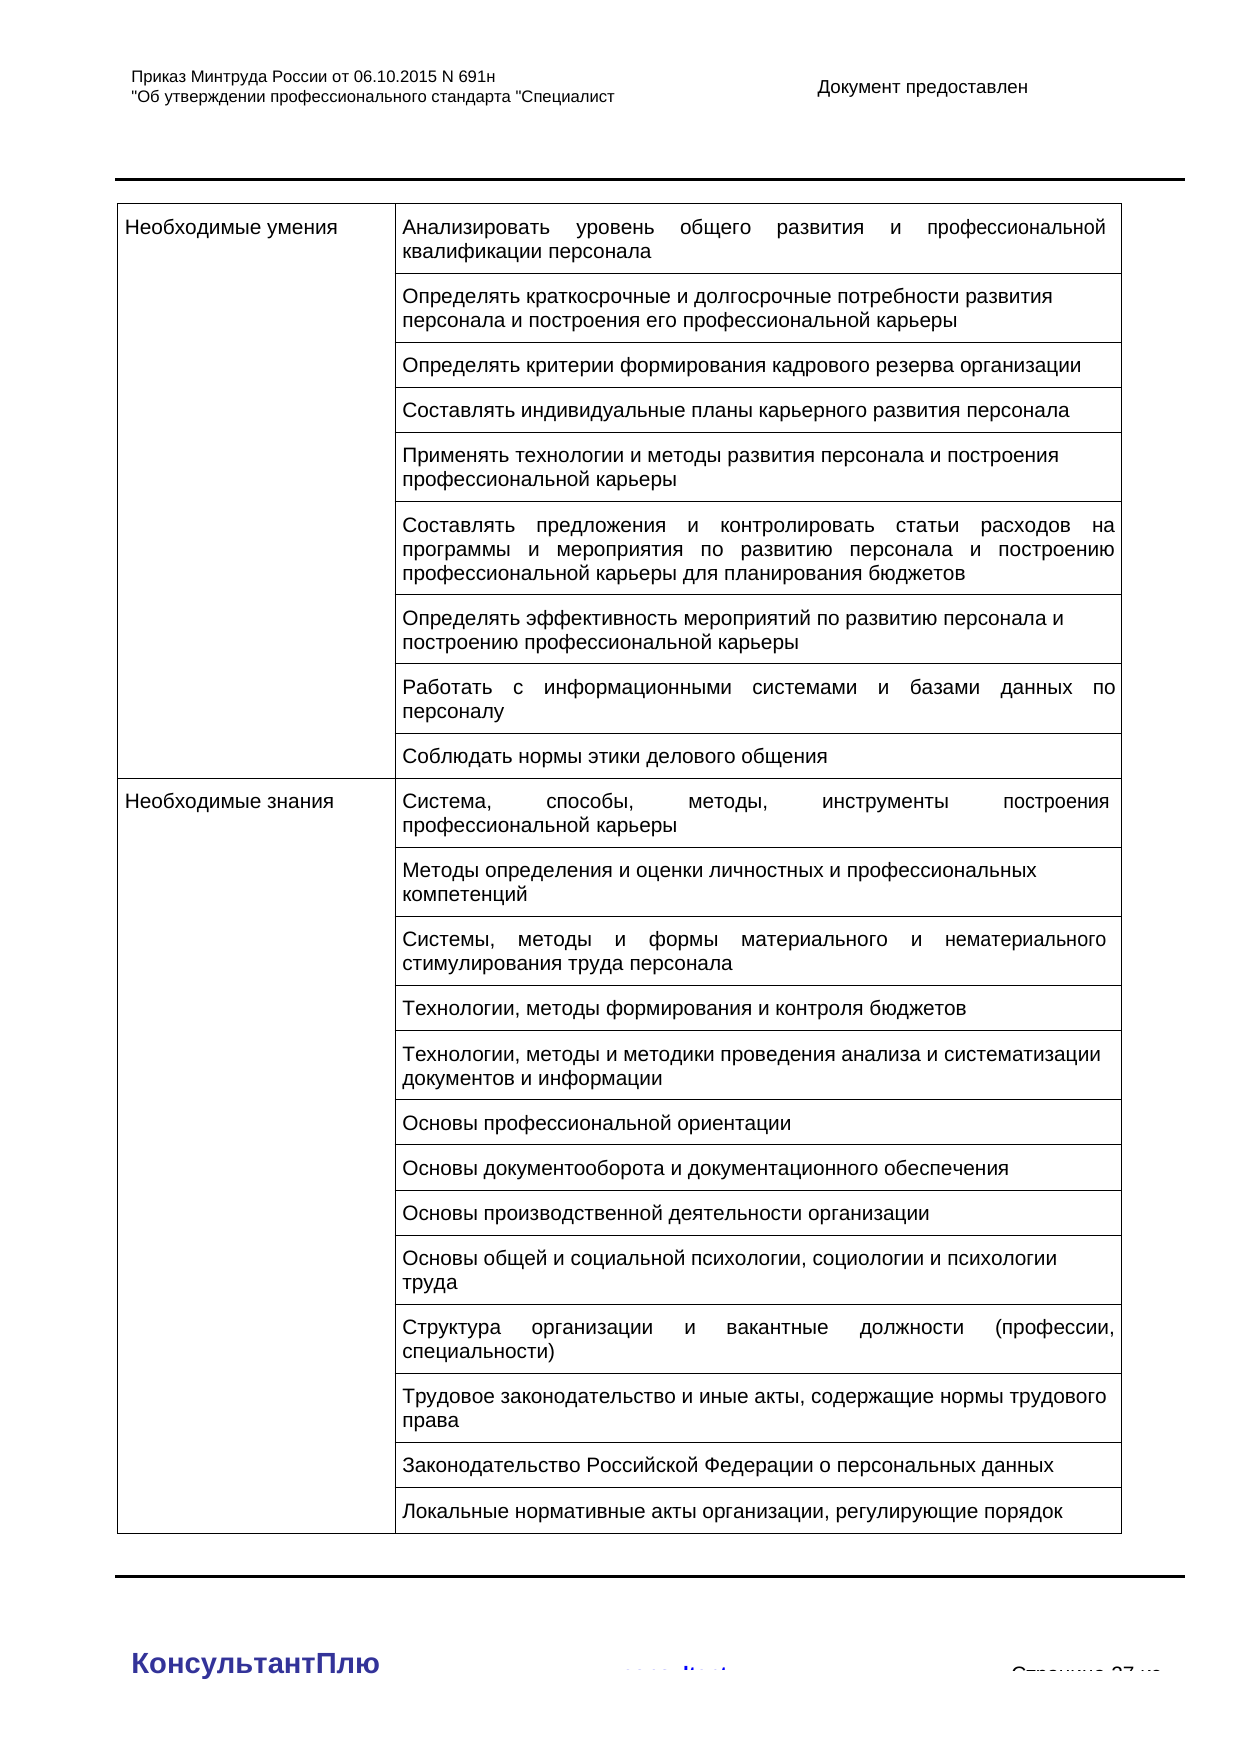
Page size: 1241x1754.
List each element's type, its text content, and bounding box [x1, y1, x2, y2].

table_cell данных [989, 664, 1081, 732]
table_cell базами [899, 664, 989, 732]
table_cell Работать персоналу [396, 664, 508, 732]
table_cell Необходимые знания [118, 779, 395, 1532]
table_header Анализировать уровень общего развития и профессиональной квалификации персонала [396, 204, 1121, 272]
table_cell Основы производственной деятельности организации [396, 1191, 1121, 1234]
table_cell Технологии, методы и методики проведения анализа и систематизации документов и информации [396, 1031, 1121, 1099]
table_cell с [508, 664, 533, 732]
table_cell Составлять индивидуальные планы карьерного развития персонала [396, 388, 1121, 432]
table_cell Основы общей и социальной психологии, социологии и психологии труда [396, 1236, 1121, 1304]
table_cell Определять критерии формирования кадрового резерва организации [396, 343, 1121, 387]
table_cell по [1081, 664, 1121, 732]
table_cell Основы документооборота и документационного обеспечения [396, 1145, 1121, 1189]
table_cell и [867, 664, 898, 732]
table_cell Определять краткосрочные и долгосрочные потребности развития персонала и построения его профессиональной карьеры [396, 274, 1121, 342]
table_cell Технологии, методы формирования и контроля бюджетов [396, 986, 1121, 1030]
table_cell Основы профессиональной ориентации [396, 1100, 1121, 1144]
table_cell Трудовое законодательство и иные акты, содержащие нормы трудового права [396, 1374, 1121, 1442]
table_cell системами [741, 664, 867, 732]
table_cell Соблюдать нормы этики делового общения [396, 734, 1121, 778]
table_cell Структура организации и вакантные должности (профессии, специальности) [396, 1305, 1121, 1373]
table_cell Определять эффективность мероприятий по развитию персонала и построению профессиональной карьеры [396, 595, 1121, 663]
table_cell Применять технологии и методы развития персонала и построения профессиональной карьеры [396, 433, 1121, 501]
table_cell Составлять предложения и контролировать статьи расходов на программы и мероприятия по развитию персонала и построению профессиональной карьеры для планирования бюджетов [396, 502, 1121, 594]
table_cell Локальные нормативные акты организации, регулирующие порядок [396, 1488, 1121, 1532]
table_cell Методы определения и оценки личностных и профессиональных компетенций [396, 848, 1121, 916]
table_cell Законодательство Российской Федерации о персональных данных [396, 1443, 1121, 1487]
table_cell Система, способы, методы, инструменты построения профессиональной карьеры [396, 779, 1121, 847]
table_header Необходимые умения [118, 204, 395, 778]
table_cell информационными [533, 664, 741, 732]
table_cell Системы, методы и формы материального и нематериального стимулирования труда персонала [396, 917, 1121, 985]
